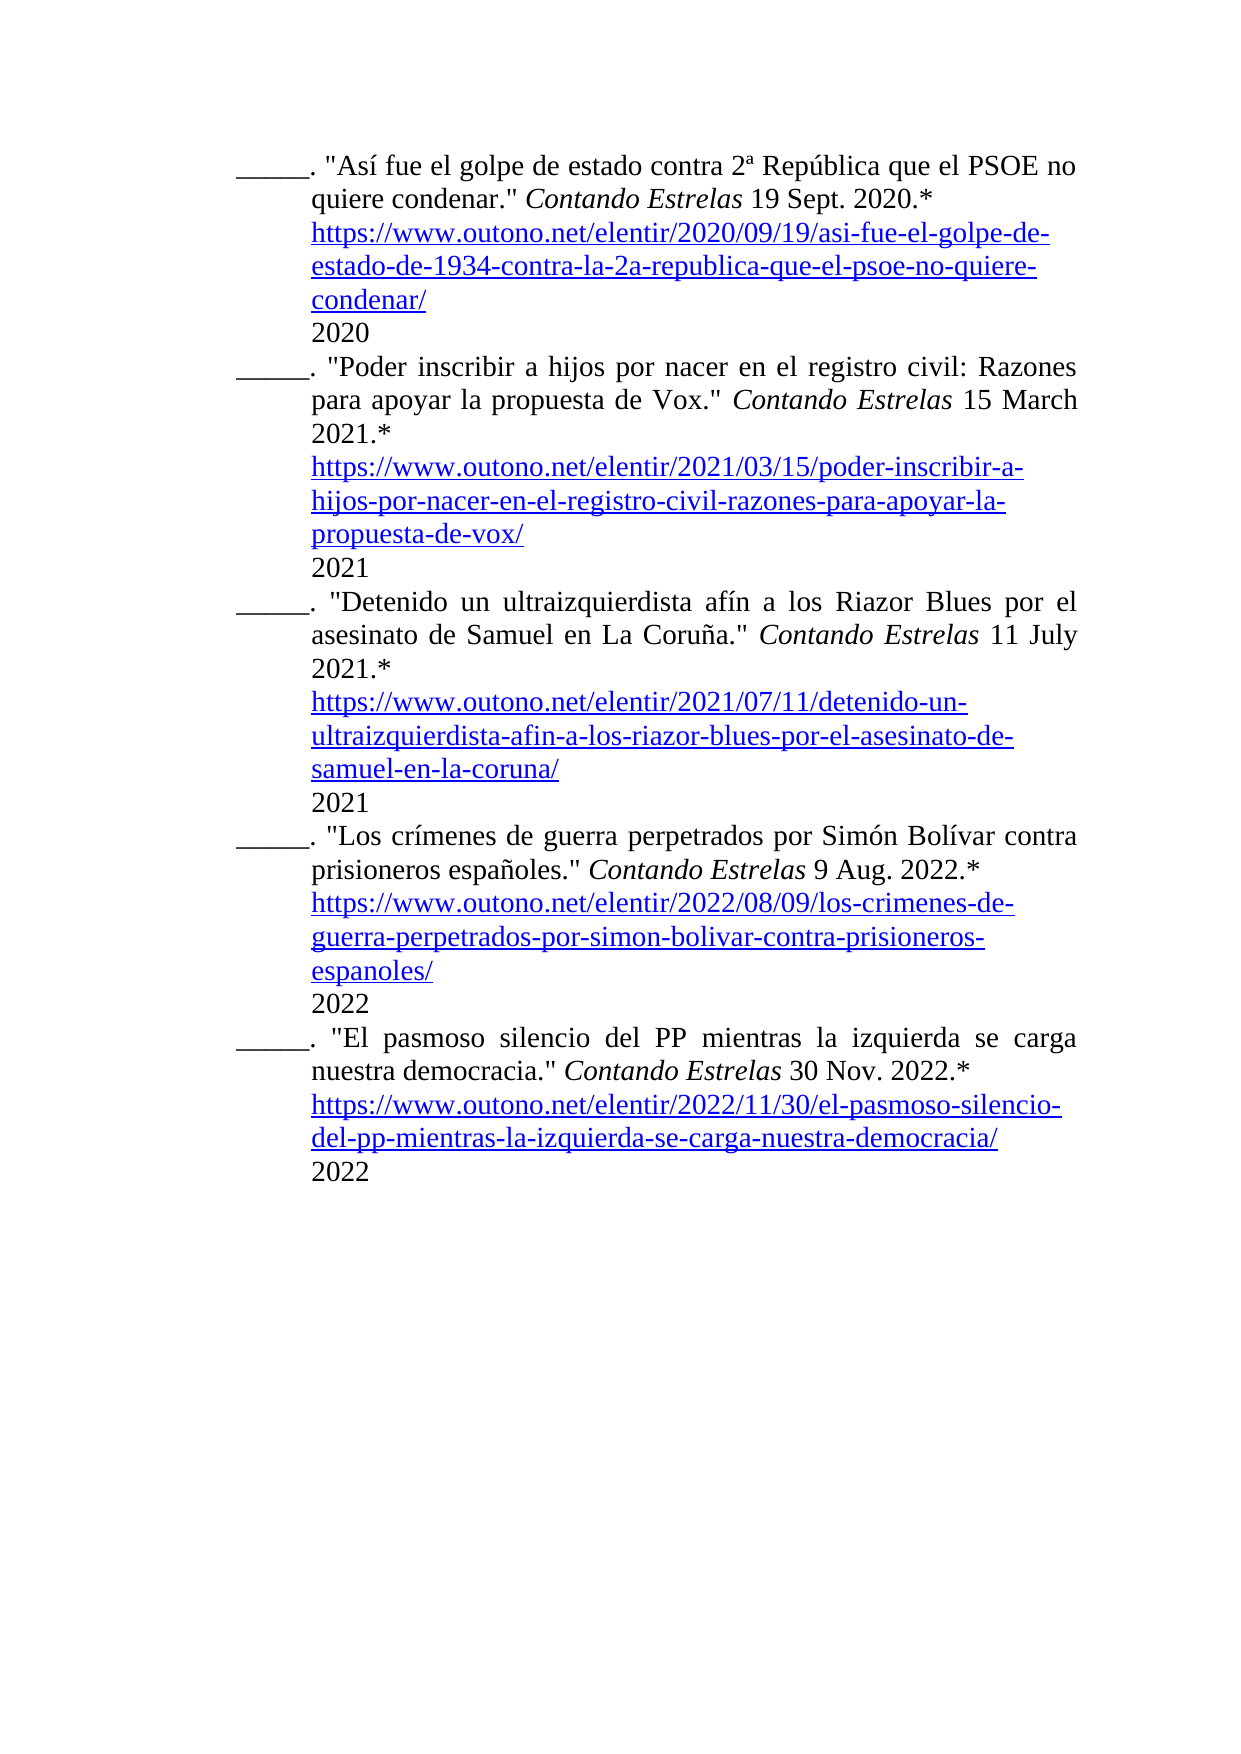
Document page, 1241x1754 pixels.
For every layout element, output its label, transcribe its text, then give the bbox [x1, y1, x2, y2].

text https://www.outono.net/elentir/2020/09/19/asi-fue-el-golpe-de-estado-de-1934-contra-la-2a-republica-que-el-psoe-no-quiere-condenar/ [236, 215, 1078, 315]
text 2022 [236, 1154, 1078, 1187]
text https://www.outono.net/elentir/2022/11/30/el-pasmoso-silencio-del-pp-mientras-la-izquierda-se-carga-nuestra-democracia/ [236, 1087, 1078, 1154]
text _____. "Detenido un ultraizquierdista afín a los Riazor Blues por el asesinato de Samuel en La Coruña." Contando Estrelas 11 July 2021.* [236, 584, 1078, 684]
text _____. "El pasmoso silencio del PP mientras la izquierda se carga nuestra democracia." Contando Estrelas 30 Nov. 2022.* [236, 1020, 1078, 1087]
text https://www.outono.net/elentir/2022/08/09/los-crimenes-de-guerra-perpetrados-por-simon-bolivar-contra-prisioneros-espanoles/ [236, 886, 1078, 986]
text https://www.outono.net/elentir/2021/07/11/detenido-un-ultraizquierdista-afin-a-los-riazor-blues-por-el-asesinato-de-samuel-en-la-coruna/ [236, 684, 1078, 785]
text 2021 [236, 550, 1078, 584]
text _____. "Los crímenes de guerra perpetrados por Simón Bolívar contra prisioneros españoles." Contando Estrelas 9 Aug. 2022.* [236, 818, 1078, 886]
text _____. "Así fue el golpe de estado contra 2ª República que el PSOE no quiere condenar." Contando Estrelas 19 Sept. 2020.* [236, 148, 1078, 215]
text 2021 [236, 785, 1078, 818]
text 2020 [236, 315, 1078, 349]
text https://www.outono.net/elentir/2021/03/15/poder-inscribir-a-hijos-por-nacer-en-el-registro-civil-razones-para-apoyar-la-propuesta-de-vox/ [236, 449, 1078, 550]
text 2022 [236, 986, 1078, 1020]
text _____. "Poder inscribir a hijos por nacer en el registro civil: Razones para apoyar la propuesta de Vox." Contando Estrelas 15 March 2021.* [236, 349, 1078, 449]
